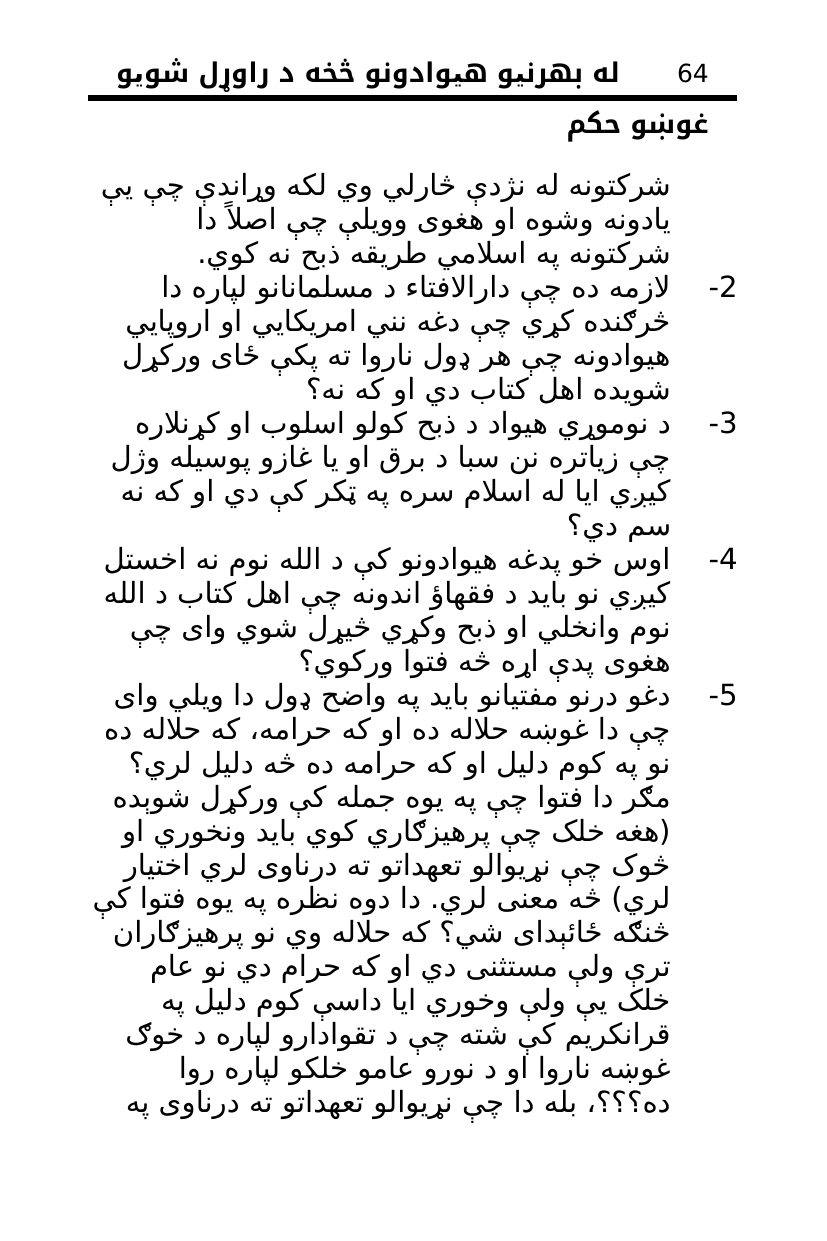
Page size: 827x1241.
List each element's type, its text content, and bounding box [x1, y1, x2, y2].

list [89, 678, 708, 1119]
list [89, 169, 708, 271]
list لازمه ده چې دارالافتاء د مسلمانانو لپاره دا څرګنده کړي چې دغه نني امريکايي او اروپايي هيوادونه چې هر ډول ناروا ته پکې ځای ورکړل شويده اهل کتاب دي او که نه؟ [89, 271, 708, 406]
list د نوموړي هيواد د ذبح کولو اسلوب او کړنلاره چې زياتره نن سبا د برق او يا غازو پوسيله وژل کيږي ايا له اسلام سره په ټکر کې دي او که نه سم دي؟ [89, 406, 708, 542]
list اوس خو پدغه هيوادونو کې د الله نوم نه اخستل کيږي نو بايد د فقهاؤ اندونه چې اهل کتاب د الله نوم وانخلي او ذبح وکړي څيړل شوي وای چې هغوی پدې اړه څه فتوا ورکوي؟ [89, 542, 708, 678]
